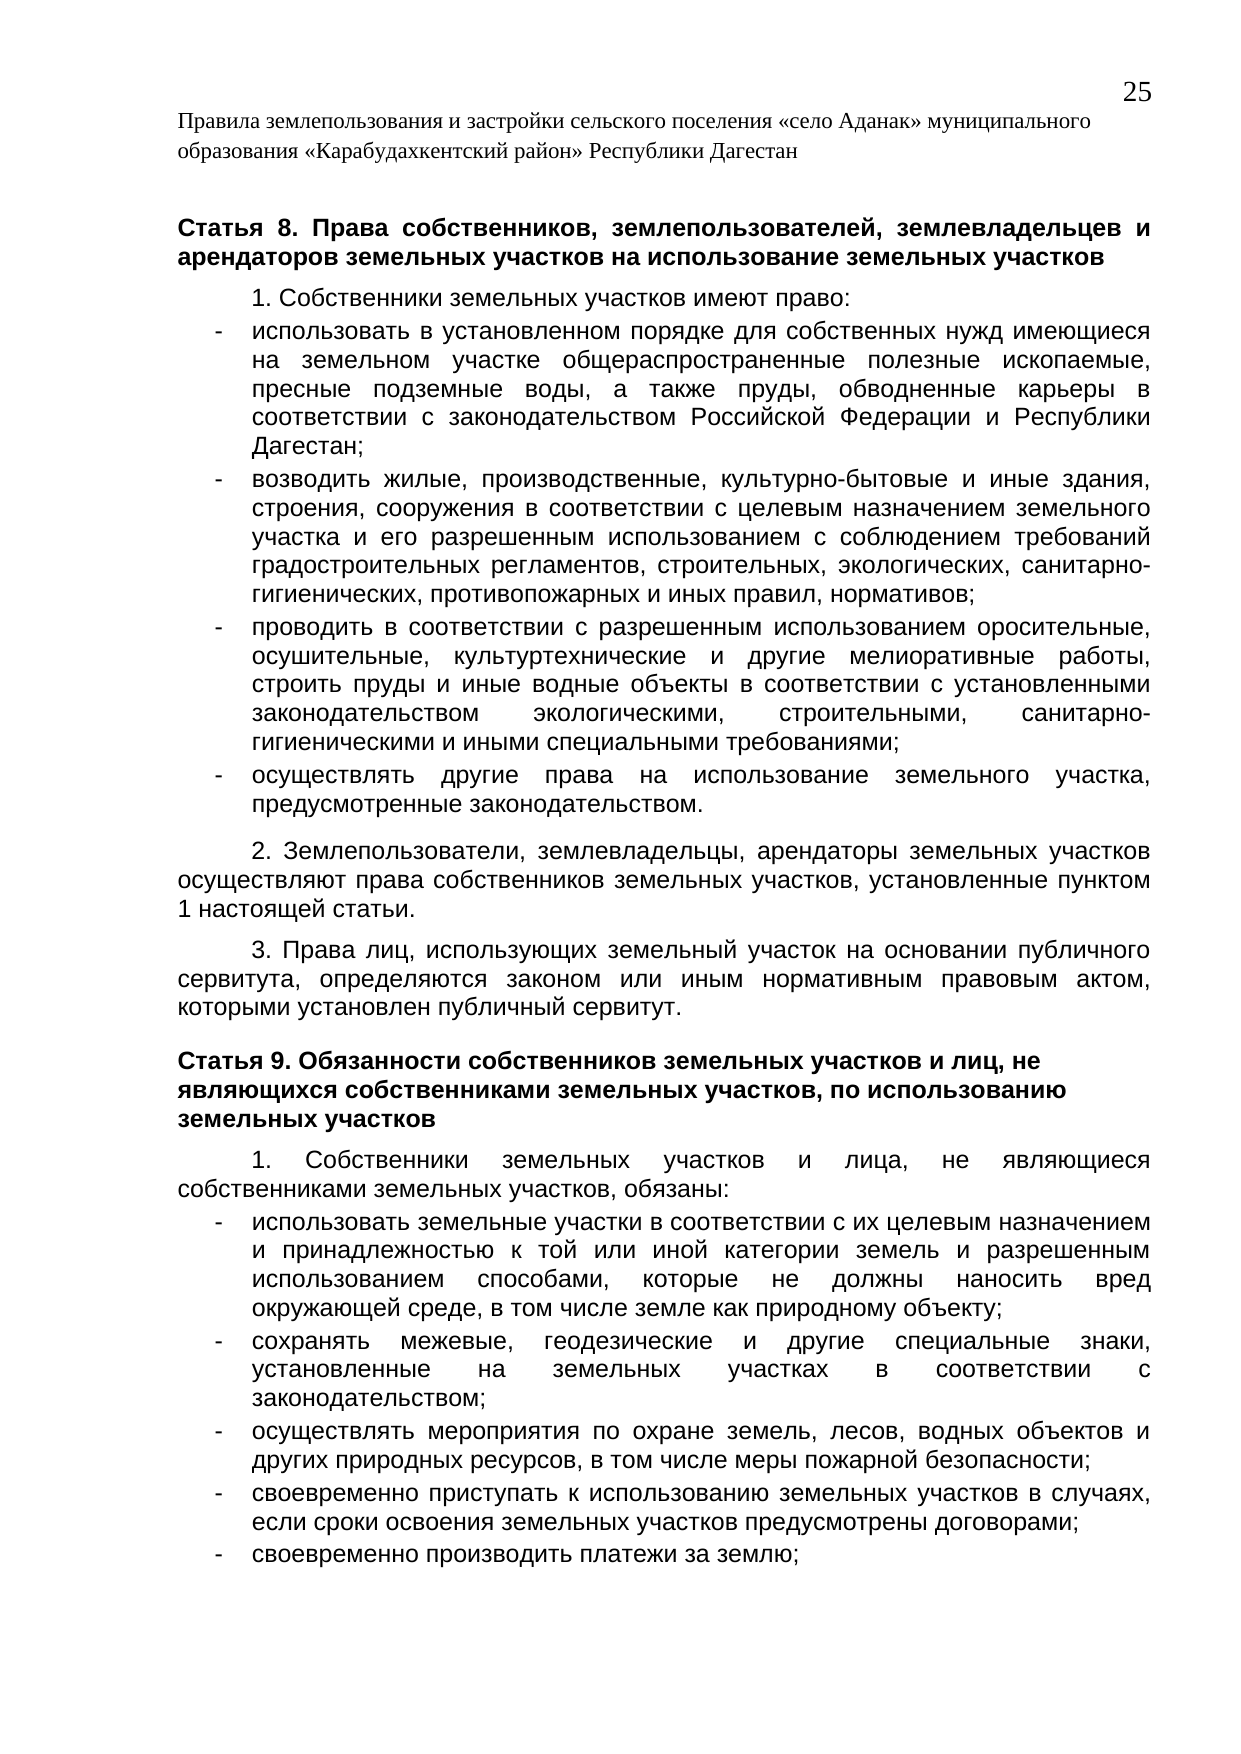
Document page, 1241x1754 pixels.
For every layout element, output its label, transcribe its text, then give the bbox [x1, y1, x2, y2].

text - использовать земельные участки в соответствии с их целевым назначением и принадлежностью к той или иной категории земель и разрешенным использованием способами, которые не должны наносить вред окружающей среде, в том числе земле как природному объекту; [214, 1207, 1152, 1322]
text - использовать в установленном порядке для собственных нужд имеющиеся на земельном участке общераспространенные полезные ископаемые, пресные подземные воды, а также пруды, обводненные карьеры в соответствии с законодательством Российской Федерации и Республики Дагестан; [214, 316, 1152, 460]
text - возводить жилые, производственные, культурно-бытовые и иные здания, строения, сооружения в соответствии с целевым назначением земельного участка и его разрешенным использованием с соблюдением требований градостроительных регламентов, строительных, экологических, санитарно-гигиенических, противопожарных и иных правил, нормативов; [214, 464, 1152, 608]
text 1. Собственники земельных участков и лица, не являющиеся собственниками земельных участков, обязаны: [177, 1145, 1152, 1202]
text 1. Собственники земельных участков имеют право: [177, 283, 1152, 312]
text - осуществлять мероприятия по охране земель, лесов, водных объектов и других природных ресурсов, в том числе меры пожарной безопасности; [214, 1416, 1152, 1474]
text - осуществлять другие права на использование земельного участка, предусмотренные законодательством. [214, 760, 1152, 817]
text - своевременно приступать к использованию земельных участков в случаях, если сроки освоения земельных участков предусмотрены договорами; [214, 1478, 1152, 1535]
text Статья 8. Права собственников, землепользователей, землевладельцев и арендаторов земельных участков на использование земельных участков [177, 213, 1152, 271]
text 2. Землепользователи, землевладельцы, арендаторы земельных участков осуществляют права собственников земельных участков, установленные пунктом 1 настоящей статьи. [177, 836, 1152, 922]
text Статья 9. Обязанности собственников земельных участков и лиц, не являющихся собственниками земельных участков, по использованию земельных участков [177, 1046, 1152, 1132]
text - сохранять межевые, геодезические и другие специальные знаки, установленные на земельных участках в соответствии с законодательством; [214, 1326, 1152, 1412]
text - проводить в соответствии с разрешенным использованием оросительные, осушительные, культуртехнические и другие мелиоративные работы, строить пруды и иные водные объекты в соответствии с установленными законодательством экологическими, строительными, санитарно-гигиеническими и иными специальными требованиями; [214, 612, 1152, 756]
text 3. Права лиц, использующих земельный участок на основании публичного сервитута, определяются законом или иным нормативным правовым актом, которыми установлен публичный сервитут. [177, 935, 1152, 1021]
text - своевременно производить платежи за землю; [214, 1539, 1152, 1568]
